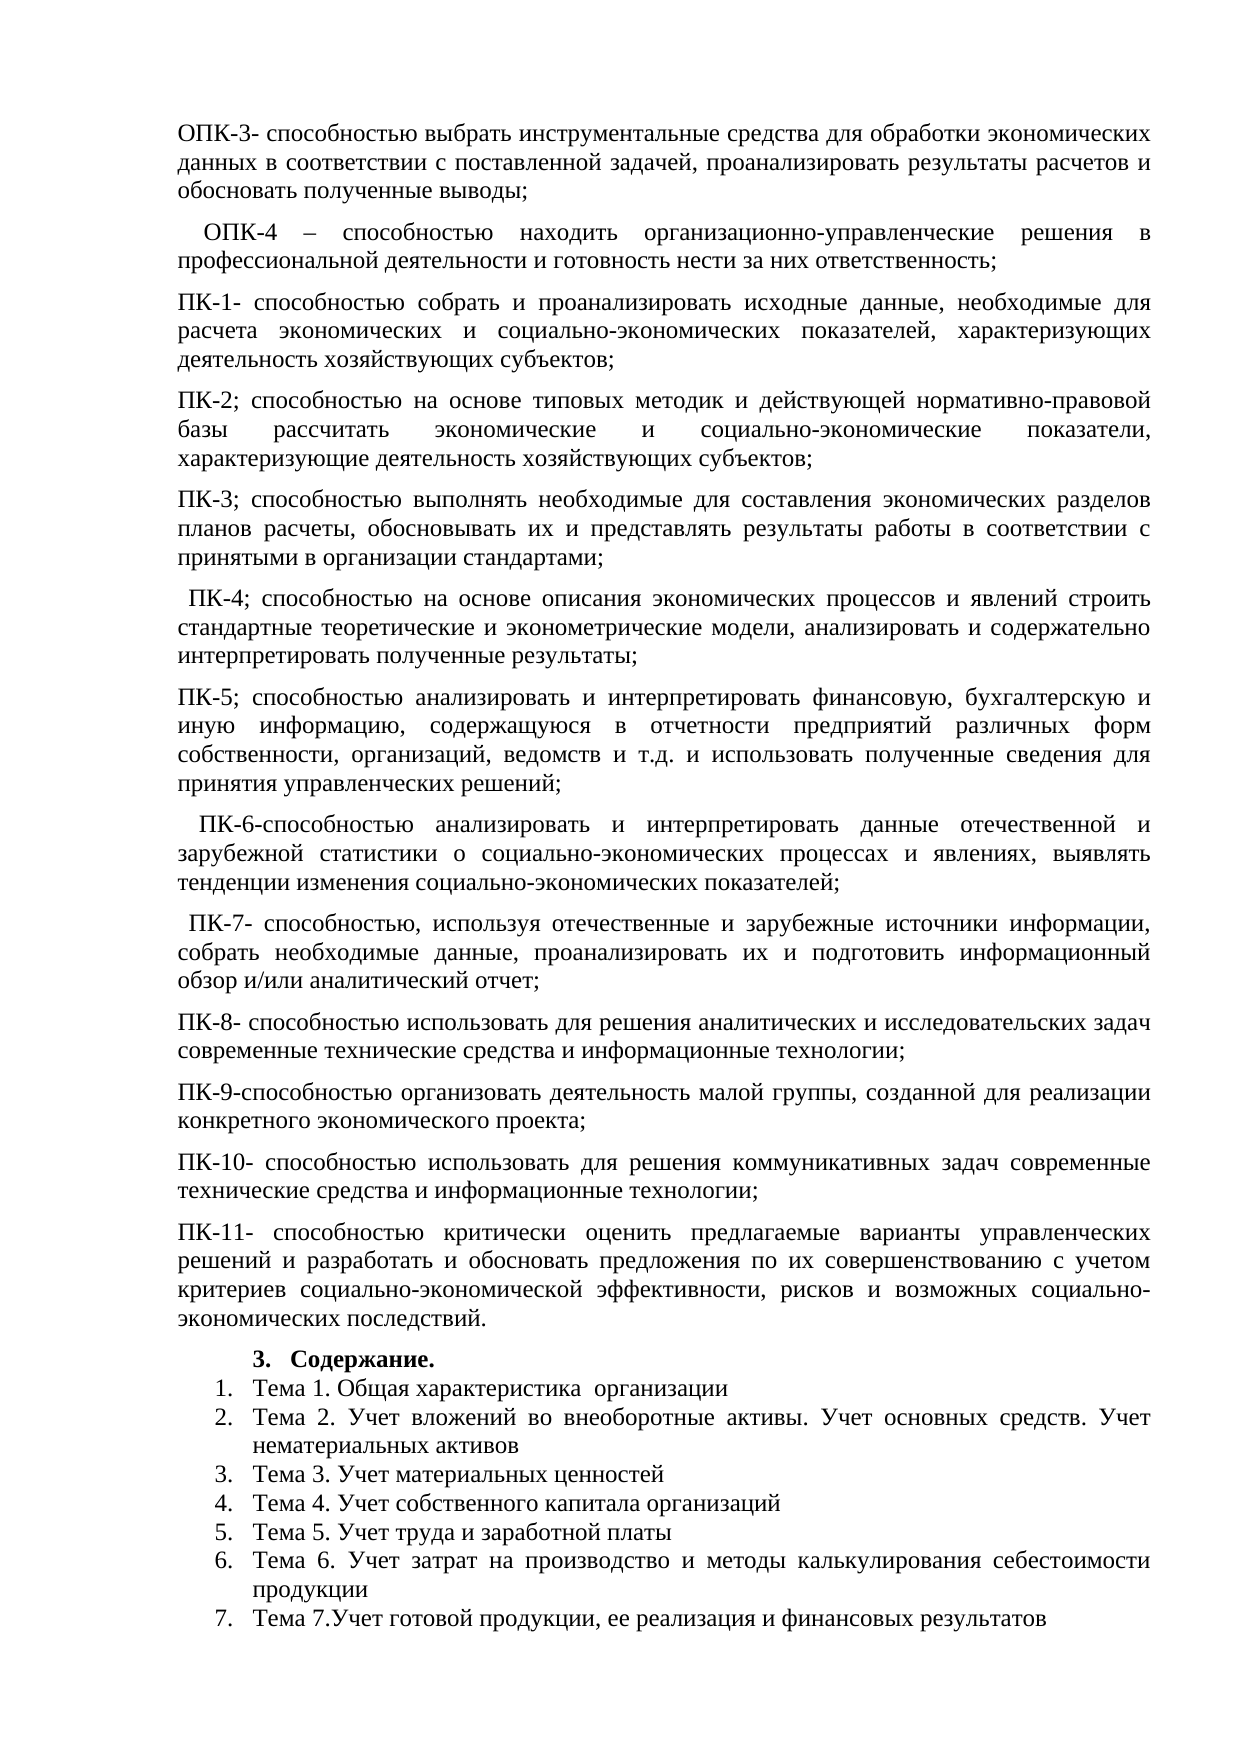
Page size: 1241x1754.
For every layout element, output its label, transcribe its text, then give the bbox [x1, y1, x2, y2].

list Тема 6. Учет затрат на производство и методы калькулирования себестоимости продукции [214, 1546, 1152, 1603]
list Тема 5. Учет труда и заработной платы [214, 1517, 1152, 1546]
text ПК-9-способностью организовать деятельность малой группы, созданной для реализации конкретного экономического проекта; [177, 1077, 1152, 1134]
list Содержание. [252, 1344, 1152, 1373]
list Тема 2. Учет вложений во внеоборотные активы. Учет основных средств. Учет нематериальных активов [214, 1402, 1152, 1459]
text ПК-4; способностью на основе описания экономических процессов и явлений строить стандартные теоретические и эконометрические модели, анализировать и содержательно интерпретировать полученные результаты; [177, 583, 1152, 669]
text ПК-8- способностью использовать для решения аналитических и исследовательских задач современные технические средства и информационные технологии; [177, 1007, 1152, 1064]
text ПК-5; способностью анализировать и интерпретировать финансовую, бухгалтерскую и иную информацию, содержащуюся в отчетности предприятий различных форм собственности, организаций, ведомств и т.д. и использовать полученные сведения для принятия управленческих решений; [177, 682, 1152, 797]
text ПК-3; способностью выполнять необходимые для составления экономических разделов планов расчеты, обосновывать их и представлять результаты работы в соответствии с принятыми в организации стандартами; [177, 484, 1152, 571]
text ПК-6-способностью анализировать и интерпретировать данные отечественной и зарубежной статистики о социально-экономических процессах и явлениях, выявлять тенденции изменения социально-экономических показателей; [177, 809, 1152, 896]
text ОПК-3- способностью выбрать инструментальные средства для обработки экономических данных в соответствии с поставленной задачей, проанализировать результаты расчетов и обосновать полученные выводы; [177, 118, 1152, 204]
text ПК-11- способностью критически оценить предлагаемые варианты управленческих решений и разработать и обосновать предложения по их совершенствованию с учетом критериев социально-экономической эффективности, рисков и возможных социально-экономических последствий. [177, 1217, 1152, 1332]
text ПК-1- способностью собрать и проанализировать исходные данные, необходимые для расчета экономических и социально-экономических показателей, характеризующих деятельность хозяйствующих субъектов; [177, 287, 1152, 373]
text ОПК-4 – способностью находить организационно-управленческие решения в профессиональной деятельности и готовность нести за них ответственность; [177, 217, 1152, 274]
text ПК-7- способностью, используя отечественные и зарубежные источники информации, собрать необходимые данные, проанализировать их и подготовить информационный обзор и/или аналитический отчет; [177, 908, 1152, 994]
list Тема 4. Учет собственного капитала организаций [214, 1488, 1152, 1517]
list Тема 7.Учет готовой продукции, ее реализация и финансовых результатов [214, 1603, 1152, 1632]
text ПК-10- способностью использовать для решения коммуникативных задач современные технические средства и информационные технологии; [177, 1147, 1152, 1204]
text ПК-2; способностью на основе типовых методик и действующей нормативно-правовой базы рассчитать экономические и социально-экономические показатели, характеризующие деятельность хозяйствующих субъектов; [177, 386, 1152, 472]
list Тема 1. Общая характеристика организации [214, 1373, 1152, 1402]
list Тема 3. Учет материальных ценностей [214, 1459, 1152, 1488]
